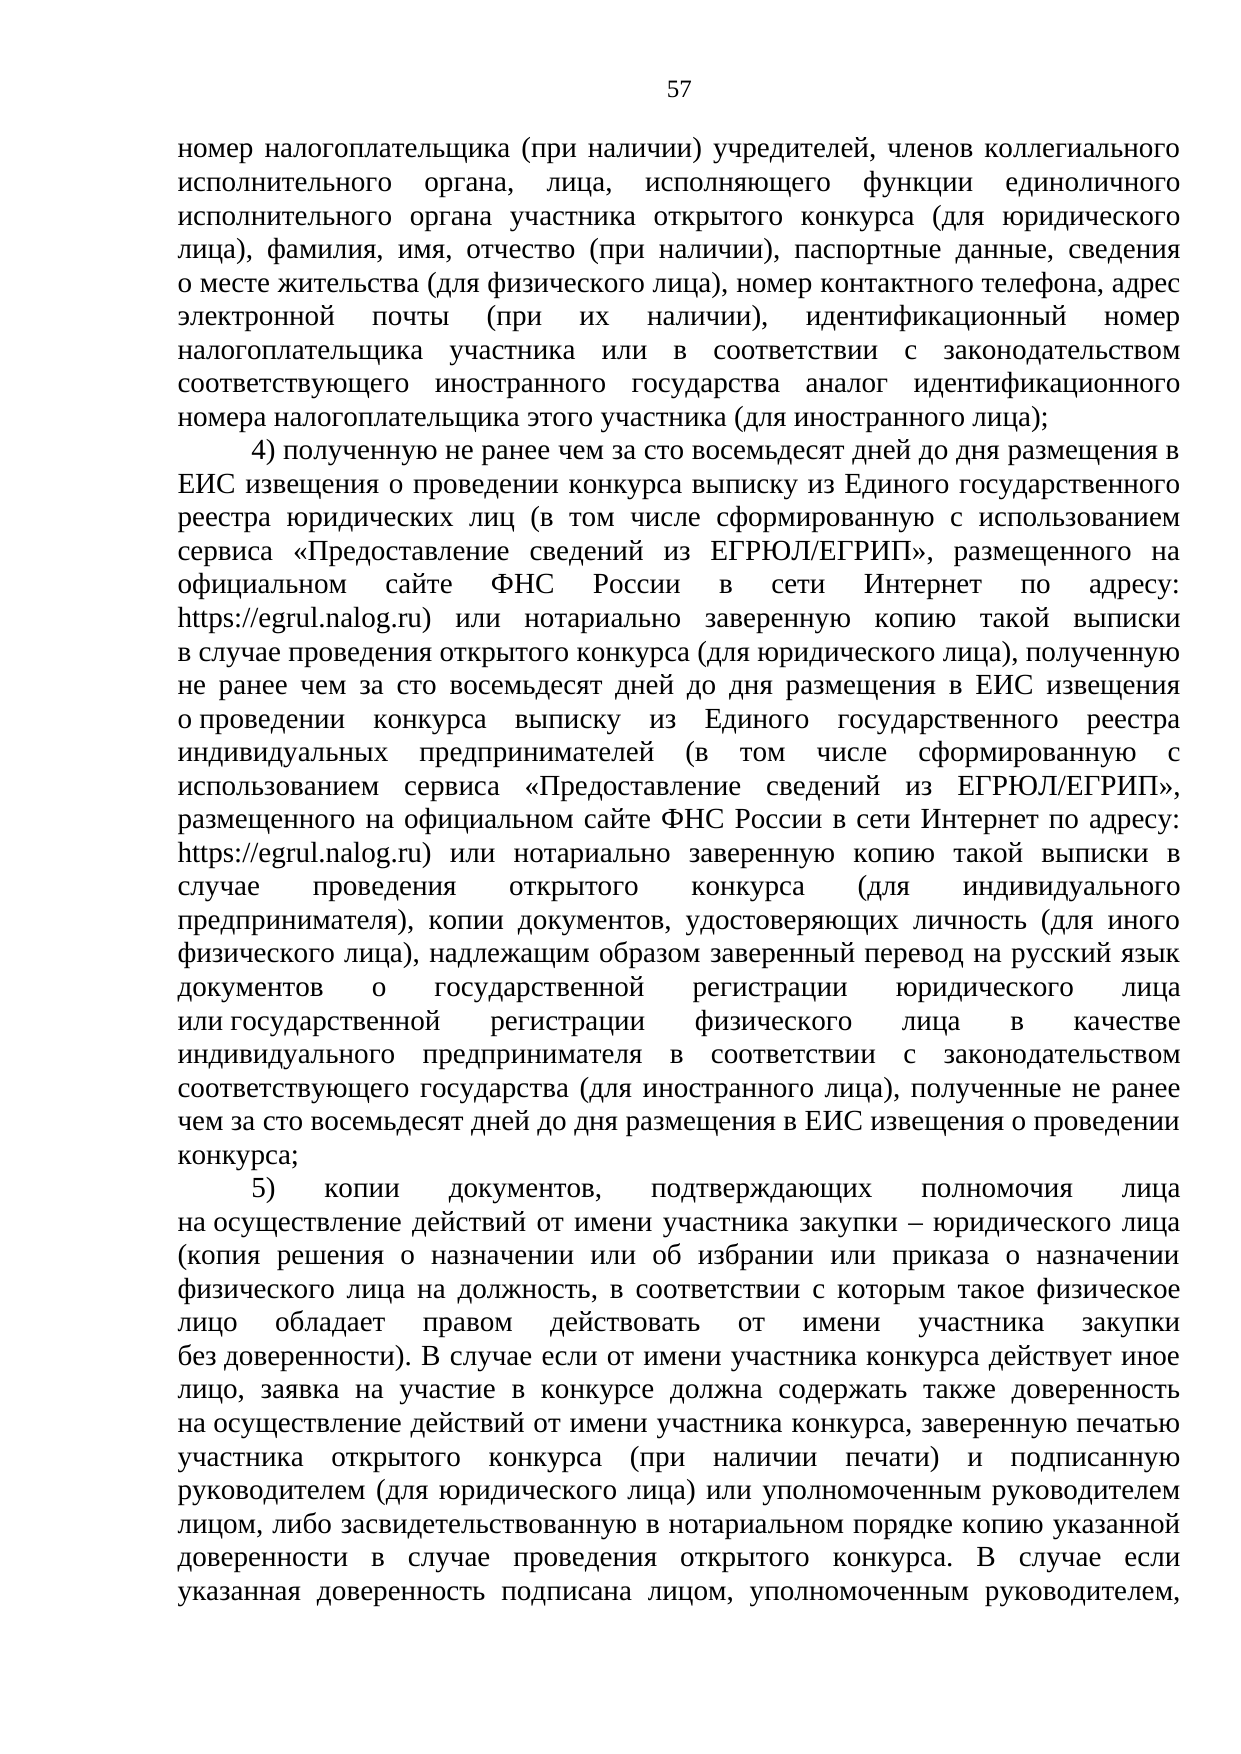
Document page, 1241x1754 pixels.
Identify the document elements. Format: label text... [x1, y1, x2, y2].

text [177, 1170, 1181, 1606]
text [177, 131, 1181, 432]
text 4) полученную не ранее чем за сто восемьдесят дней до дня размещения в ЕИС извещения о проведении конкурса выписку из Единого государственного реестра юридических лиц (в том числе сформированную с использованием сервиса «Предоставление сведений из ЕГРЮЛ/ЕГРИП», размещенного на официальном сайте ФНС России в сети Интернет по адресу: https://egrul.nalog.ru) или нотариально заверенную копию такой выписки в случае проведения открытого конкурса (для юридического лица), полученную не ранее чем за сто восемьдесят дней до дня размещения в ЕИС извещения о проведении конкурса выписку из Единого государственного реестра индивидуальных предпринимателей (в том числе сформированную с использованием сервиса «Предоставление сведений из ЕГРЮЛ/ЕГРИП», размещенного на официальном сайте ФНС России в сети Интернет по адресу: https://egrul.nalog.ru) или нотариально заверенную копию такой выписки в случае проведения открытого конкурса (для индивидуального предпринимателя), копии документов, удостоверяющих личность (для иного физического лица), надлежащим образом заверенный перевод на русский язык документов о государственной регистрации юридического лица или государственной регистрации физического лица в качестве индивидуального предпринимателя в соответствии с законодательством соответствующего государства (для иностранного лица), полученные не ранее чем за сто восемьдесят дней до дня размещения в ЕИС извещения о проведении конкурса; [177, 432, 1181, 1170]
